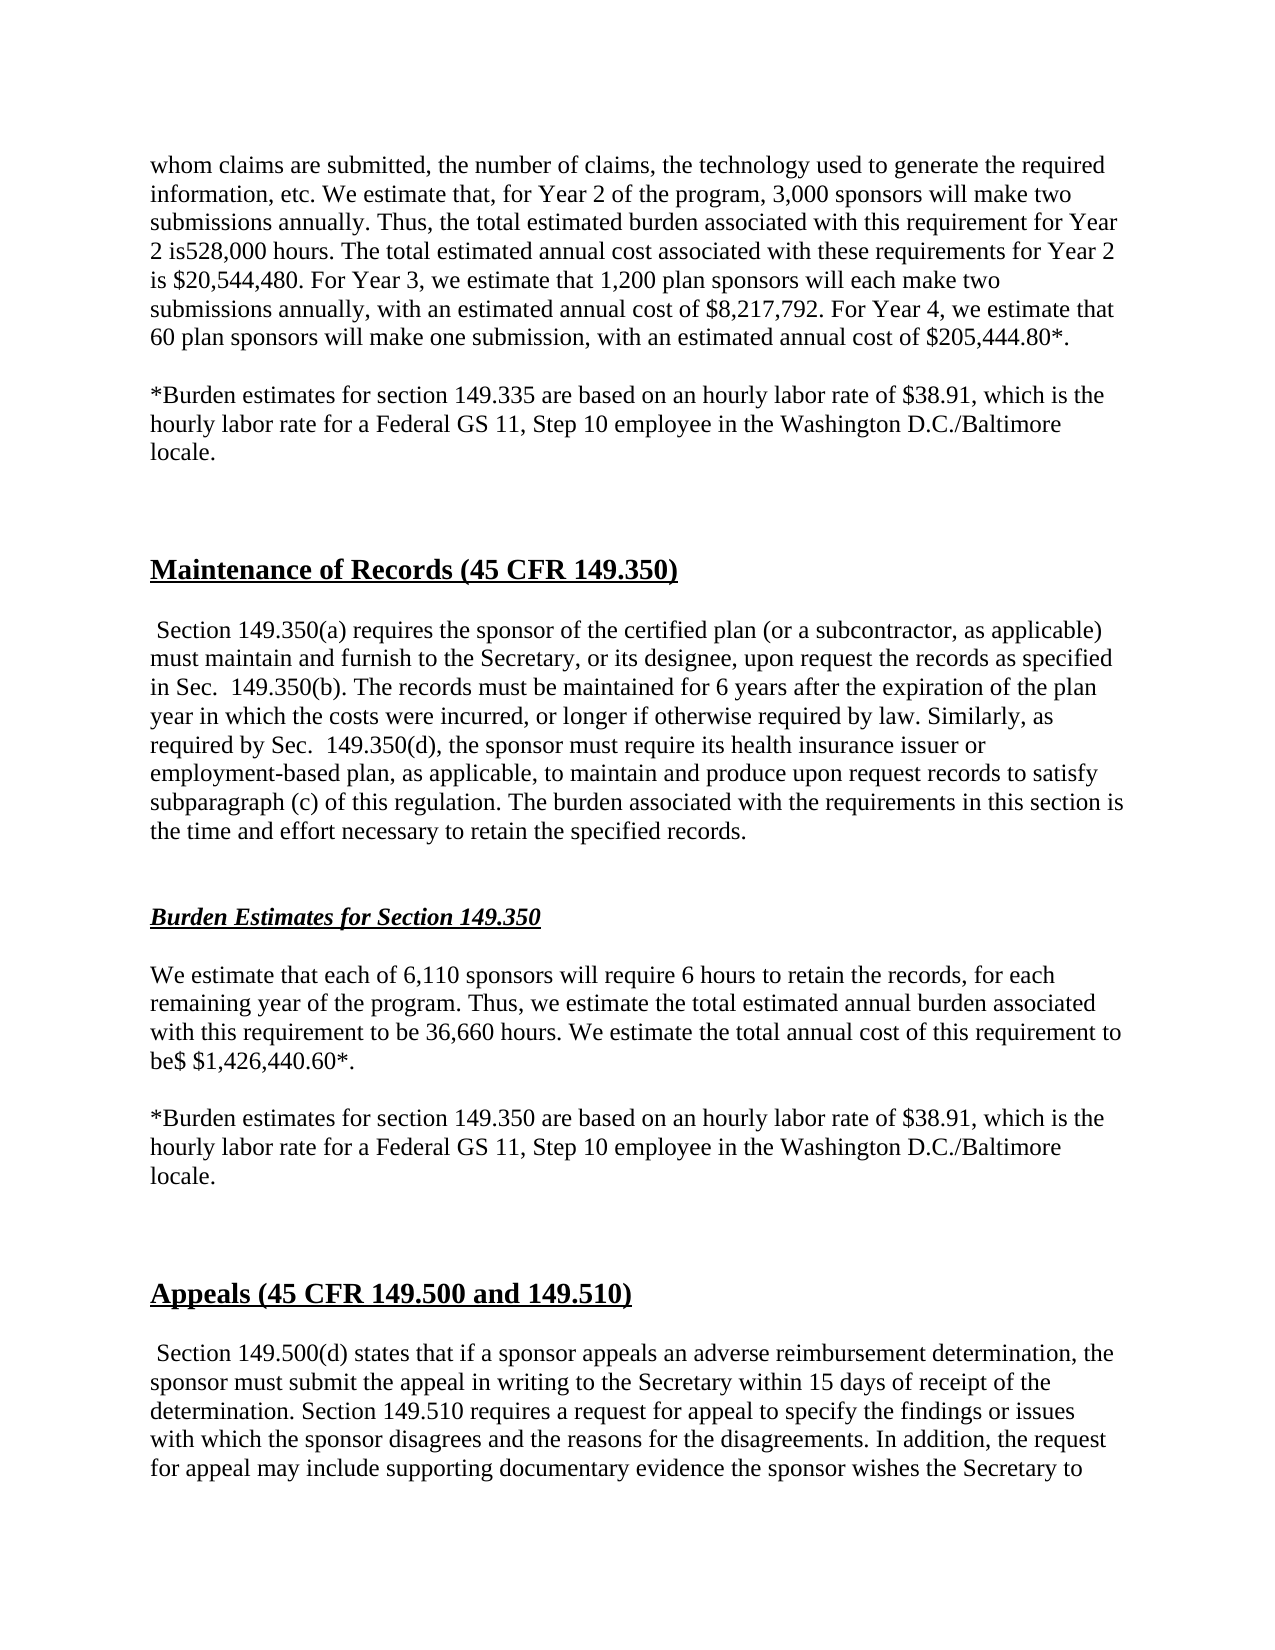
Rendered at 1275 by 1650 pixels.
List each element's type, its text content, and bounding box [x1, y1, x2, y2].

text Maintenance of Records (45 CFR 149.350) [150, 552, 1125, 586]
text *Burden estimates for section 149.335 are based on an hourly labor rate of $38.91, which is the hourly labor rate for a Federal GS 11, Step 10 employee in the Washington D.C./Baltimore locale. [150, 380, 1125, 466]
text Burden Estimates for Section 149.350 [150, 902, 1125, 931]
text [150, 150, 1125, 351]
text Section 149.500(d) states that if a sponsor appeals an adverse reimbursement determination, the sponsor must submit the appeal in writing to the Secretary within 15 days of receipt of the [150, 1338, 1125, 1396]
text determination. Section 149.510 requires a request for appeal to specify the findings or issues with which the sponsor disagrees and the reasons for the disagreements. In addition, the request for appeal may include supporting documentary evidence the sponsor wishes the Secretary to [150, 1396, 1125, 1482]
text We estimate that each of 6,110 sponsors will require 6 hours to retain the records, for each remaining year of the program. Thus, we estimate the total estimated annual burden associated with this requirement to be 36,660 hours. We estimate the total annual cost of this requirement to be$ $1,426,440.60*. [150, 960, 1125, 1075]
text Appeals (45 CFR 149.500 and 149.510) [150, 1276, 1125, 1309]
text Section 149.350(a) requires the sponsor of the certified plan (or a subcontractor, as applicable) must maintain and furnish to the Secretary, or its designee, upon request the records as specified in Sec. 149.350(b). The records must be maintained for 6 years after the expiration of the plan year in which the costs were incurred, or longer if otherwise required by law. Similarly, as required by Sec. 149.350(d), the sponsor must require its health insurance issuer or employment-based plan, as applicable, to maintain and produce upon request records to satisfy subparagraph (c) of this regulation. The burden associated with the requirements in this section is the time and effort necessary to retain the specified records. [150, 615, 1125, 845]
text *Burden estimates for section 149.350 are based on an hourly labor rate of $38.91, which is the hourly labor rate for a Federal GS 11, Step 10 employee in the Washington D.C./Baltimore locale. [150, 1103, 1125, 1190]
